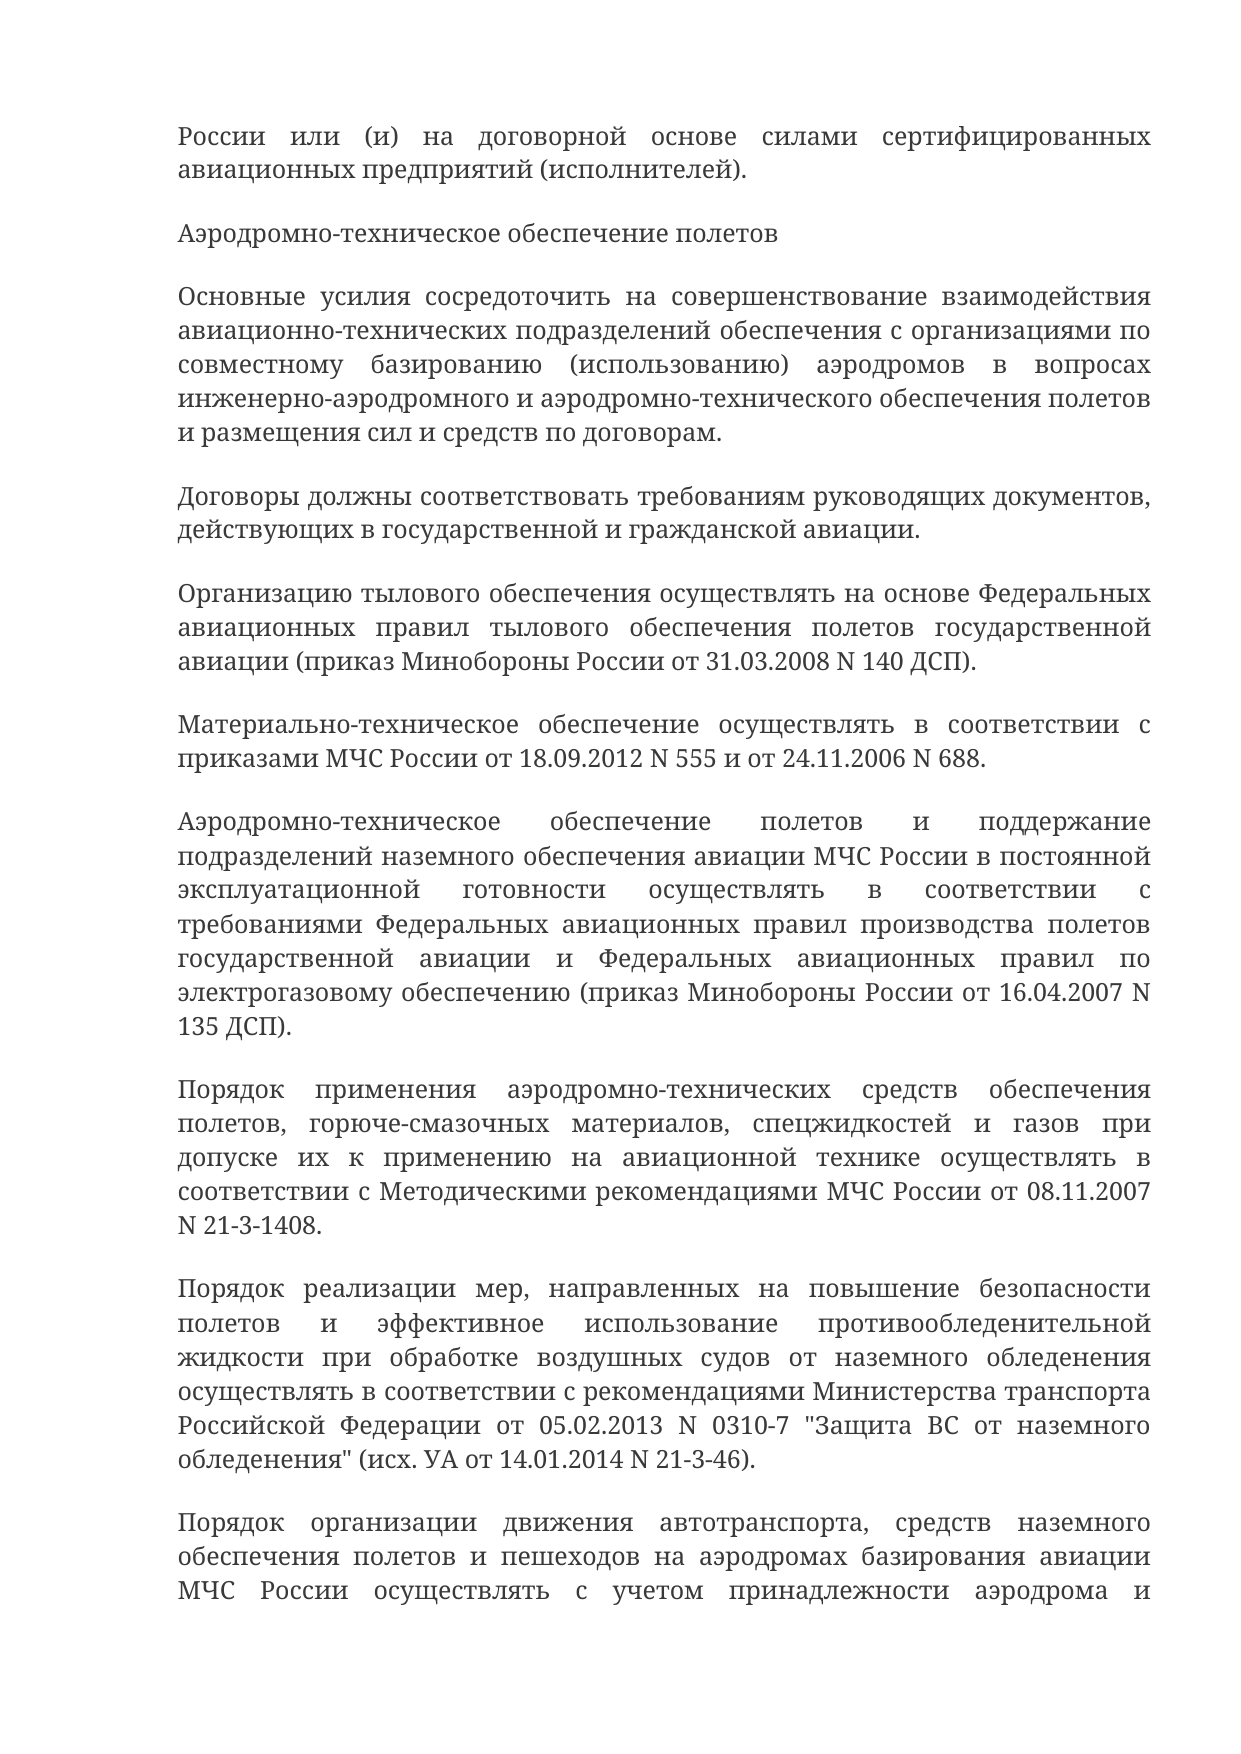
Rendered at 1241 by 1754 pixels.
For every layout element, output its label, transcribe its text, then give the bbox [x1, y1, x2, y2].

text Основные усилия сосредоточить на совершенствование взаимодействия авиационно-технических подразделений обеспечения с организациями по совместному базированию (использованию) аэродромов в вопросах инженерно-аэродромного и аэродромно-технического обеспечения полетов и размещения сил и средств по договорам. [177, 279, 1152, 449]
text Порядок применения аэродромно-технических средств обеспечения полетов, горюче-смазочных материалов, спецжидкостей и газов при допуске их к применению на авиационной технике осуществлять в соответствии с Методическими рекомендациями МЧС России от 08.11.2007 N 21-3-1408. [177, 1072, 1152, 1242]
text Договоры должны соответствовать требованиям руководящих документов, действующих в государственной и гражданской авиации. [177, 478, 1152, 546]
text Организацию тылового обеспечения осуществлять на основе Федеральных авиационных правил тылового обеспечения полетов государственной авиации (приказ Минобороны России от 31.03.2008 N 140 ДСП). [177, 575, 1152, 678]
text Порядок реализации мер, направленных на повышение безопасности полетов и эффективное использование противообледенительной жидкости при обработке воздушных судов от наземного обледенения осуществлять в соответствии с рекомендациями Министерства транспорта Российской Федерации от 05.02.2013 N 0310-7 "Защита ВС от наземного обледенения" (исх. УА от 14.01.2014 N 21-3-46). [177, 1271, 1152, 1476]
text Аэродромно-техническое обеспечение полетов и поддержание подразделений наземного обеспечения авиации МЧС России в постоянной эксплуатационной готовности осуществлять в соответствии с требованиями Федеральных авиационных правил производства полетов государственной авиации и Федеральных авиационных правил по электрогазовому обеспечению (приказ Минобороны России от 16.04.2007 N 135 ДСП). [177, 804, 1152, 1042]
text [177, 1505, 1152, 1607]
text Аэродромно-техническое обеспечение полетов [177, 215, 1152, 249]
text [177, 118, 1152, 186]
text Материально-техническое обеспечение осуществлять в соответствии с приказами МЧС России от 18.09.2012 N 555 и от 24.11.2006 N 688. [177, 707, 1152, 775]
